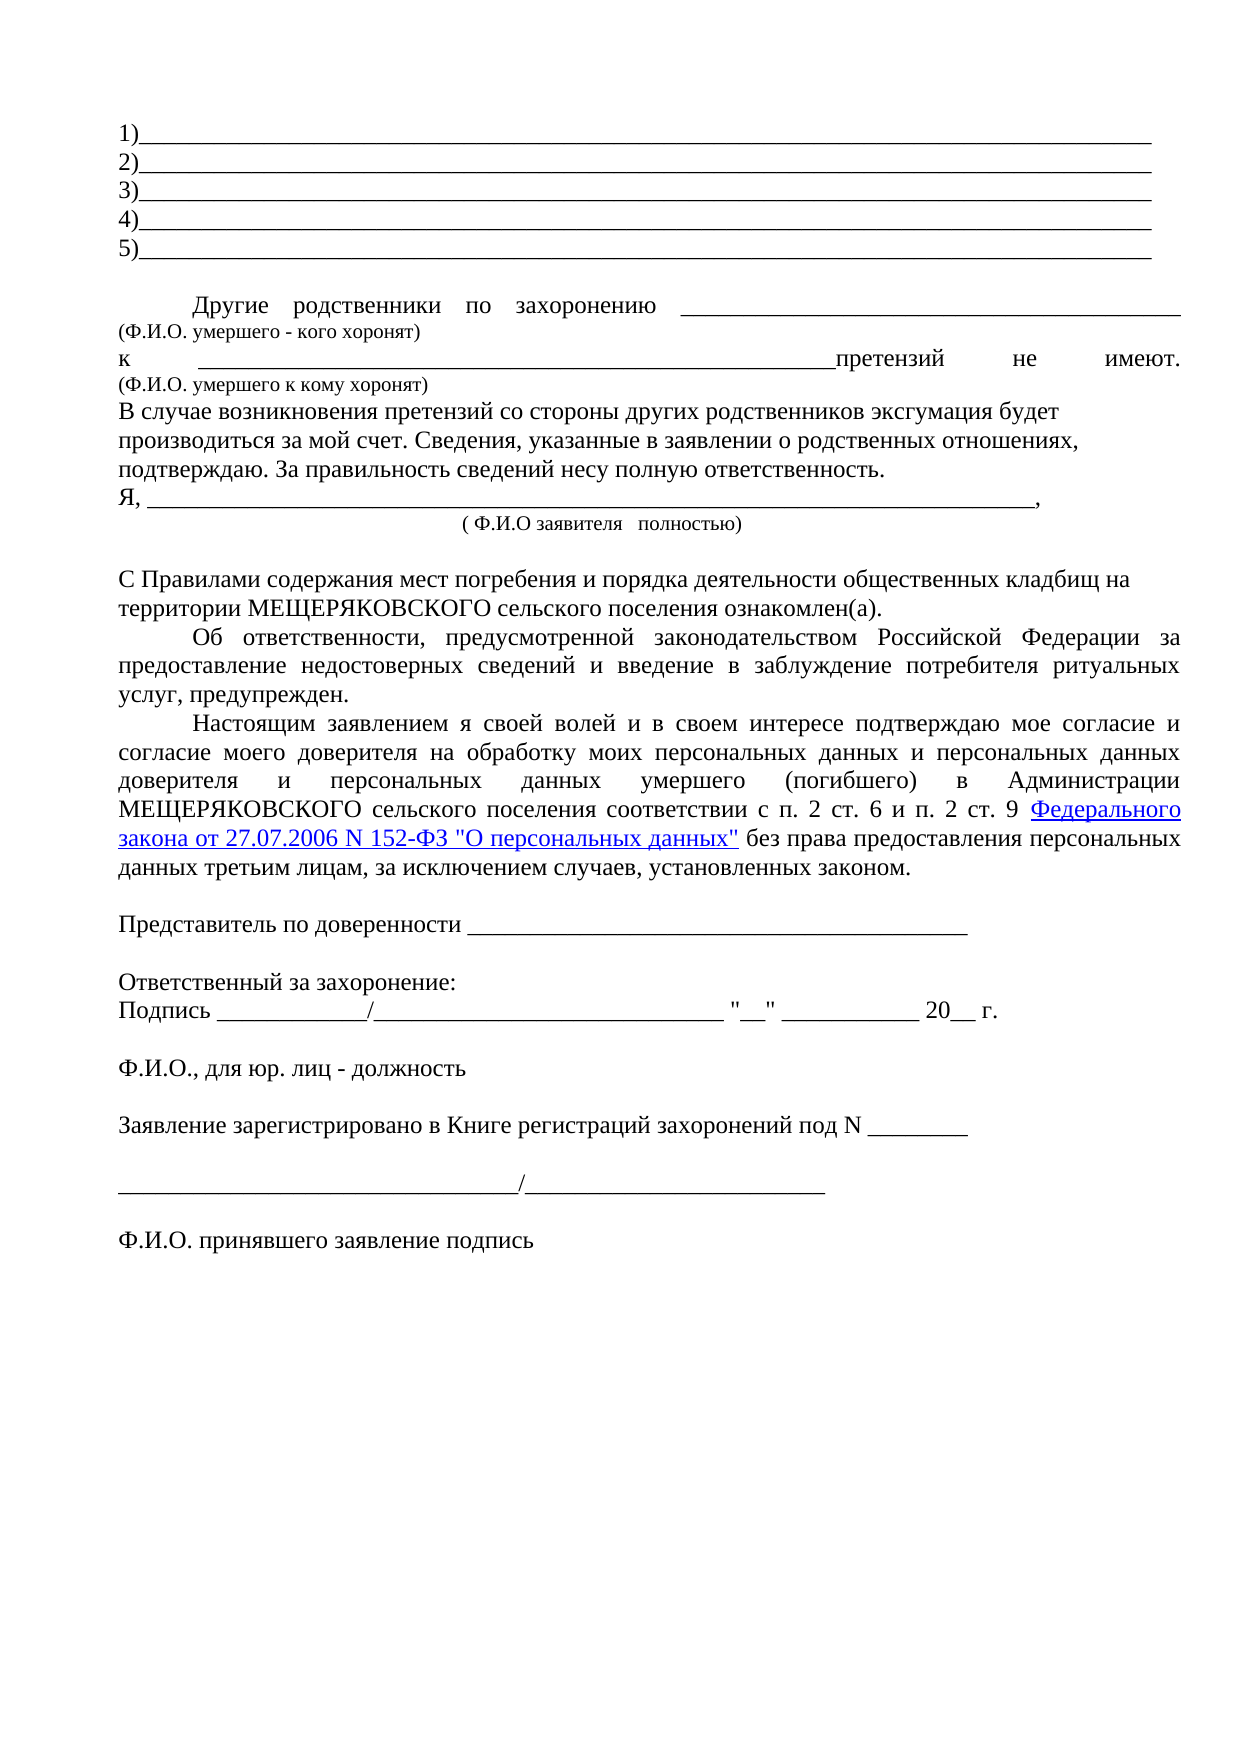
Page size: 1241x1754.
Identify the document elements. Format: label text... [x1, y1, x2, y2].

text 1)_________________________________________________________________________________ 2)_________________________________________________________________________________ 3)_________________________________________________________________________________ 4)_________________________________________________________________________________ 5)_________________________________________________________________________________ [118, 118, 1181, 291]
text Другие родственники по захоронению ________________________________________ (Ф.И.О. умершего - кого хоронят) [118, 291, 1181, 343]
text Об ответственности, предусмотренной законодательством Российской Федерации за предоставление недостоверных сведений и введение в заблуждение потребителя ритуальных услуг, предупрежден. [118, 622, 1181, 708]
text В случае возникновения претензий со стороны других родственников эксгумация будет производиться за мой счет. Сведения, указанные в заявлении о родственных отношениях, подтверждаю. За правильность сведений несу полную ответственность. Я, _______________________________________________________________________, ( Ф.И.О заявителя полностью) С Правилами содержания мест погребения и порядка деятельности общественных кладбищ на территории МЕЩЕРЯКОВСКОГО сельского поселения ознакомлен(а). [118, 396, 1181, 622]
text к ___________________________________________________претензий не имеют. (Ф.И.О. умершего к кому хоронят) [118, 343, 1181, 396]
text Настоящим заявлением я своей волей и в своем интересе подтверждаю мое согласие и согласие моего доверителя на обработку моих персональных данных и персональных данных доверителя и персональных данных умершего (погибшего) в Администрации МЕЩЕРЯКОВСКОГО сельского поселения соответствии с п. 2 ст. 6 и п. 2 ст. 9 Федерального закона от 27.07.2006 N 152-ФЗ "О персональных данных" без права предоставления персональных данных третьим лицам, за исключением случаев, установленных законом. [118, 708, 1181, 880]
text Представитель по доверенности ________________________________________ Ответственный за захоронение: Подпись ____________/____________________________ "__" ___________ 20__ г. Ф.И.О., для юр. лиц - должность Заявление зарегистрировано в Книге регистраций захоронений под N ________ ________________________________/________________________ Ф.И.О. принявшего заявление подпись [118, 909, 1181, 1254]
